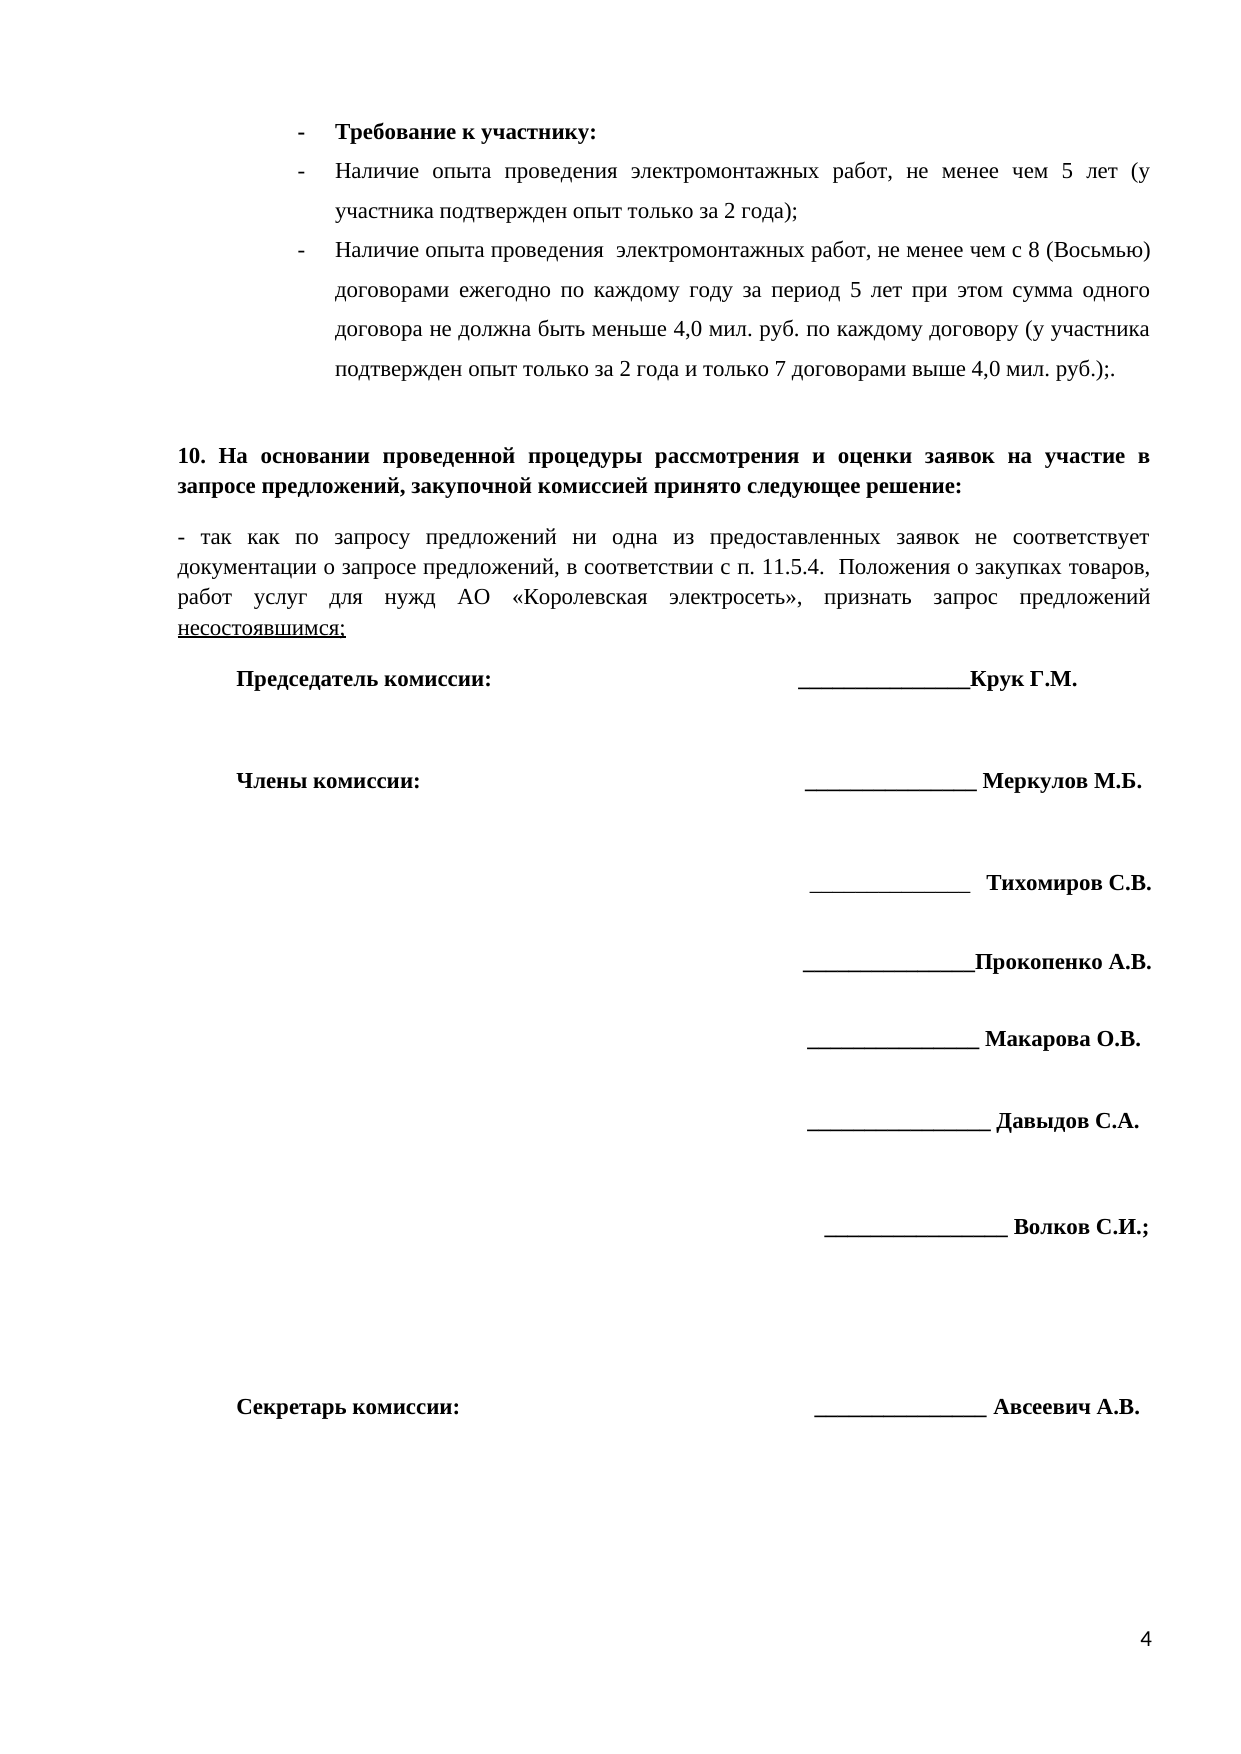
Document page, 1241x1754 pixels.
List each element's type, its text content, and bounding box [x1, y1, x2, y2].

text _______________Прокопенко А.В. [767, 948, 1152, 974]
list Требование к участнику: [297, 118, 1152, 144]
text Председатель комиссии: _______________Крук Г.М. [177, 664, 1152, 691]
text Члены комиссии: _______________ Меркулов М.Б. [177, 767, 1152, 793]
list Наличие опыта проведения электромонтажных работ, не менее чем с 8 (Восьмью) договорами ежегодно по каждому году за период 5 лет при этом сумма одного договора не должна быть меньше 4,0 мил. руб. по каждому договору (у участника подтвержден опыт только за 2 года и только 7 договорами выше 4,0 мил. руб.);. [297, 237, 1152, 381]
text _______________ Макарова О.В. [767, 1025, 1152, 1052]
text ________________ Волков С.И.; [767, 1213, 1152, 1240]
text - так как по запросу предложений ни одна из предоставленных заявок не соответствует документации о запросе предложений, в соответствии с п. 11.5.4. Положения о закупках товаров, работ услуг для нужд АО «Королевская электросеть», признать запрос предложений несостоявшимся; [177, 523, 1152, 640]
list Наличие опыта проведения электромонтажных работ, не менее чем 5 лет (у участника подтвержден опыт только за 2 года); [297, 158, 1152, 223]
text 10. На основании проведенной процедуры рассмотрения и оценки заявок на участие в запросе предложений, закупочной комиссией принято следующее решение: [177, 442, 1152, 498]
text ______________ Тихомиров С.В. [738, 869, 1152, 895]
text Секретарь комиссии: _______________ Авсеевич А.В. [177, 1393, 1152, 1419]
text ________________ Давыдов С.А. [695, 1108, 1152, 1134]
